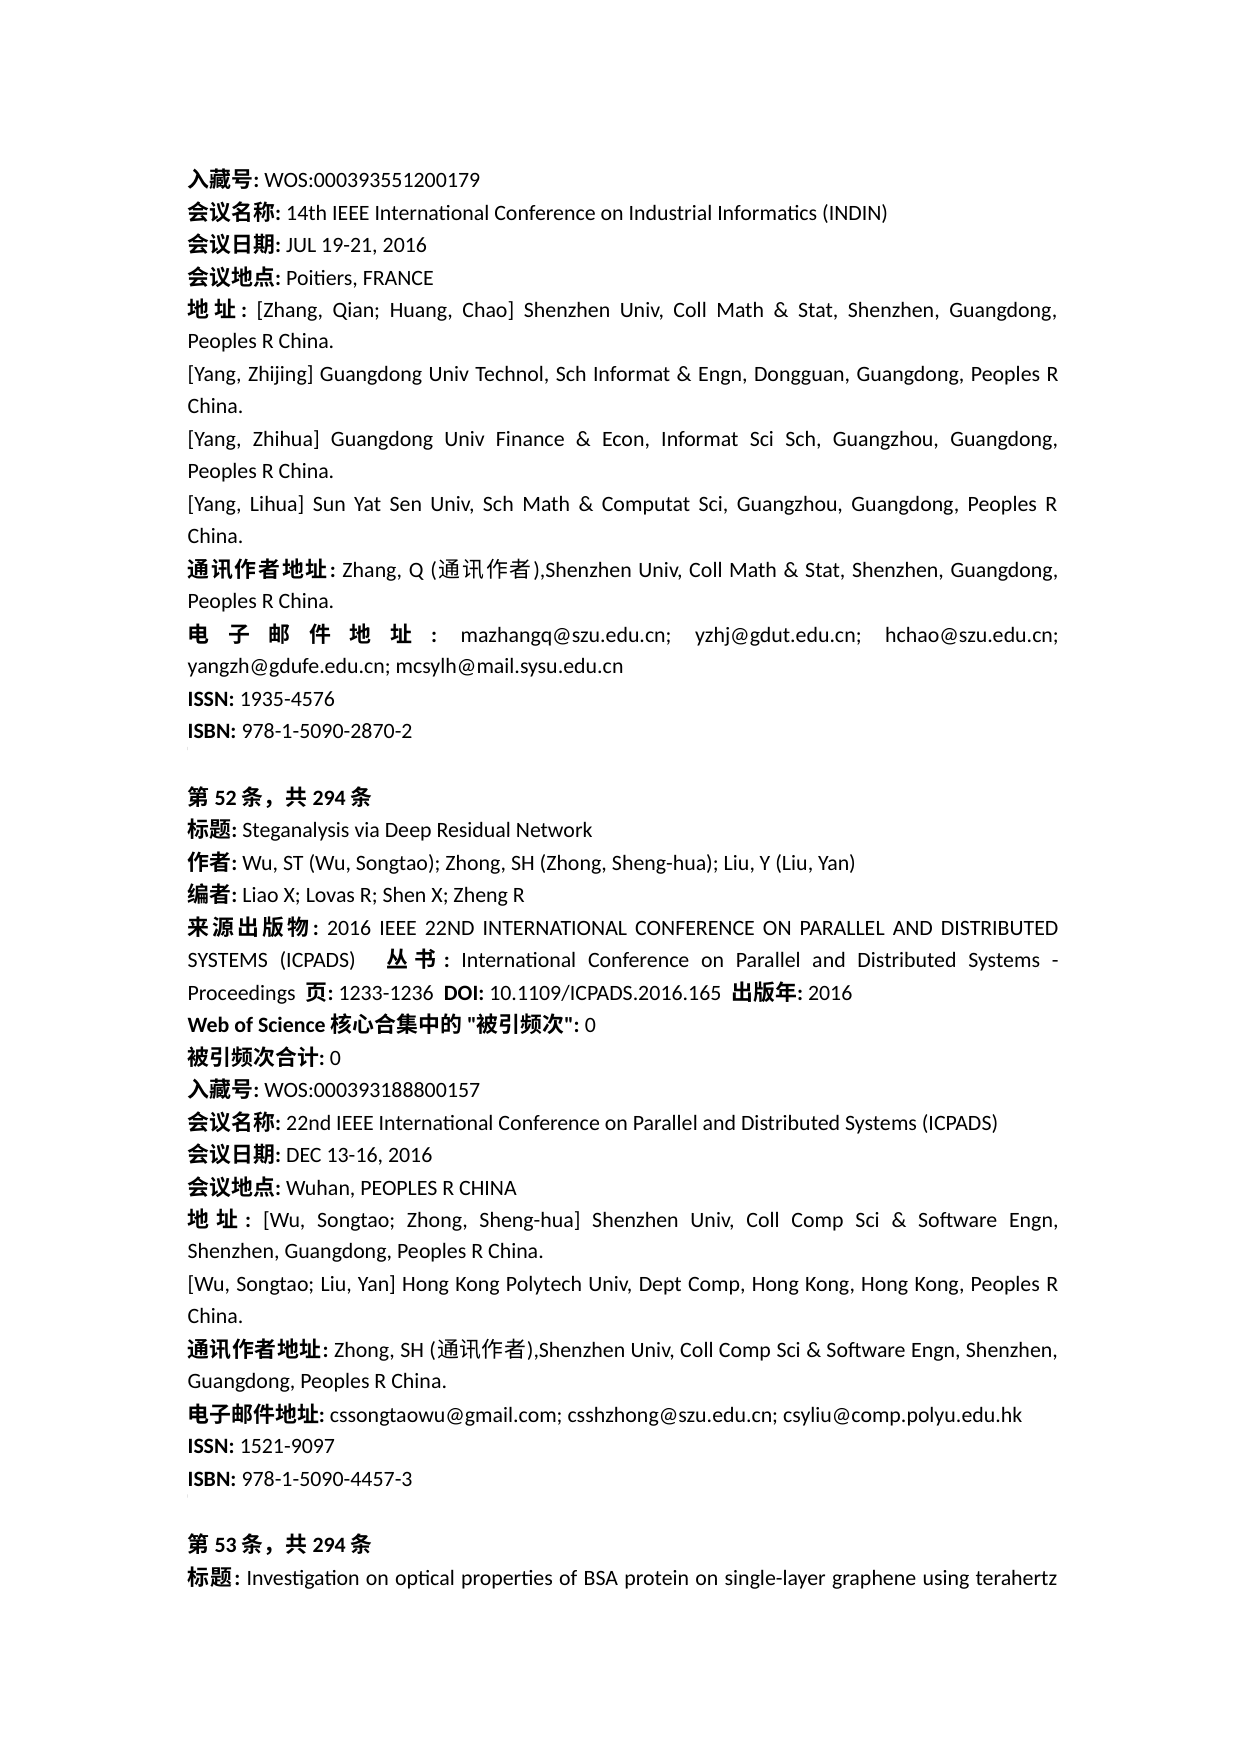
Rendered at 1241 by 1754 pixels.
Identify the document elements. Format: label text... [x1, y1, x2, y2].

table_cell ISSN: 1935-4576 [188, 682, 1059, 714]
table_header 第 53 条，共 294 条 [188, 1527, 1059, 1559]
table_cell 通讯作者地址: Zhang, Q (通讯作者),Shenzhen Univ, Coll Math & Stat, Shenzhen, Guangdong, Peoples R China. [188, 552, 1059, 617]
table_cell Web of Science 核心合集中的 "被引频次": 0 [188, 1007, 1059, 1039]
table_cell 作者: Wu, ST (Wu, Songtao); Zhong, SH (Zhong, Sheng-hua); Liu, Y (Liu, Yan) [188, 845, 1059, 877]
table_cell 地址: [Zhang, Qian; Huang, Chao] Shenzhen Univ, Coll Math & Stat, Shenzhen, Guangdong, Peoples R China. [Yang, Zhijing] Guangdong Univ Technol, Sch Informat & Engn, Dongguan, Guangdong, Peoples R China. [Yang, Zhihua] Guangdong Univ Finance & Econ, Informat Sci Sch, Guangzhou, Guangdong, Peoples R China. [Yang, Lihua] Sun Yat Sen Univ, Sch Math & Computat Sci, Guangzhou, Guangdong, Peoples R China. [188, 292, 1059, 552]
table_cell 入藏号: WOS:000393188800157 [188, 1072, 1059, 1104]
table_cell 编者: Liao X; Lovas R; Shen X; Zheng R [188, 877, 1059, 909]
table_cell 会议日期: JUL 19-21, 2016 [188, 227, 1059, 259]
table_cell ISBN: 978-1-5090-2870-2 [188, 715, 1059, 747]
table_cell 会议名称: 22nd IEEE International Conference on Parallel and Distributed Systems (ICPADS) [188, 1105, 1059, 1137]
table_cell 会议地点: Wuhan, PEOPLES R CHINA [188, 1170, 1059, 1202]
table_cell ISSN: 1521-9097 [188, 1430, 1059, 1462]
table_cell 会议名称: 14th IEEE International Conference on Industrial Informatics (INDIN) [188, 195, 1059, 227]
table_cell ISBN: 978-1-5090-4457-3 [188, 1462, 1059, 1494]
table_cell 入藏号: WOS:000393551200179 [188, 162, 1059, 194]
table_cell 地址: [Wu, Songtao; Zhong, Sheng-hua] Shenzhen Univ, Coll Comp Sci & Software Engn, Shenzhen, Guangdong, Peoples R China. [Wu, Songtao; Liu, Yan] Hong Kong Polytech Univ, Dept Comp, Hong Kong, Hong Kong, Peoples R China. [188, 1202, 1059, 1332]
table_cell 被引频次合计: 0 [188, 1040, 1059, 1072]
table_header 第 52 条，共 294 条 [188, 780, 1059, 812]
table_cell 电子邮件地址: cssongtaowu@gmail.com; csshzhong@szu.edu.cn; csyliu@comp.polyu.edu.hk [188, 1397, 1059, 1429]
table_cell 会议日期: DEC 13-16, 2016 [188, 1137, 1059, 1169]
table_cell 来源出版物: 2016 IEEE 22ND INTERNATIONAL CONFERENCE ON PARALLEL AND DISTRIBUTED SYSTEMS (ICPADS) 丛书: International Conference on Parallel and Distributed Systems - Proceedings 页: 1233-1236 DOI: 10.1109/ICPADS.2016.165 出版年: 2016 [188, 910, 1059, 1007]
table_cell 会议地点: Poitiers, FRANCE [188, 260, 1059, 292]
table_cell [188, 1560, 1059, 1592]
table_cell 通讯作者地址: Zhong, SH (通讯作者),Shenzhen Univ, Coll Comp Sci & Software Engn, Shenzhen, Guangdong, Peoples R China. [188, 1332, 1059, 1397]
table_cell 电子邮件地址: mazhangq@szu.edu.cn; yzhj@gdut.edu.cn; hchao@szu.edu.cn; yangzh@gdufe.edu.cn; mcsylh@mail.sysu.edu.cn [188, 617, 1059, 682]
table_cell 标题: Steganalysis via Deep Residual Network [188, 812, 1059, 844]
